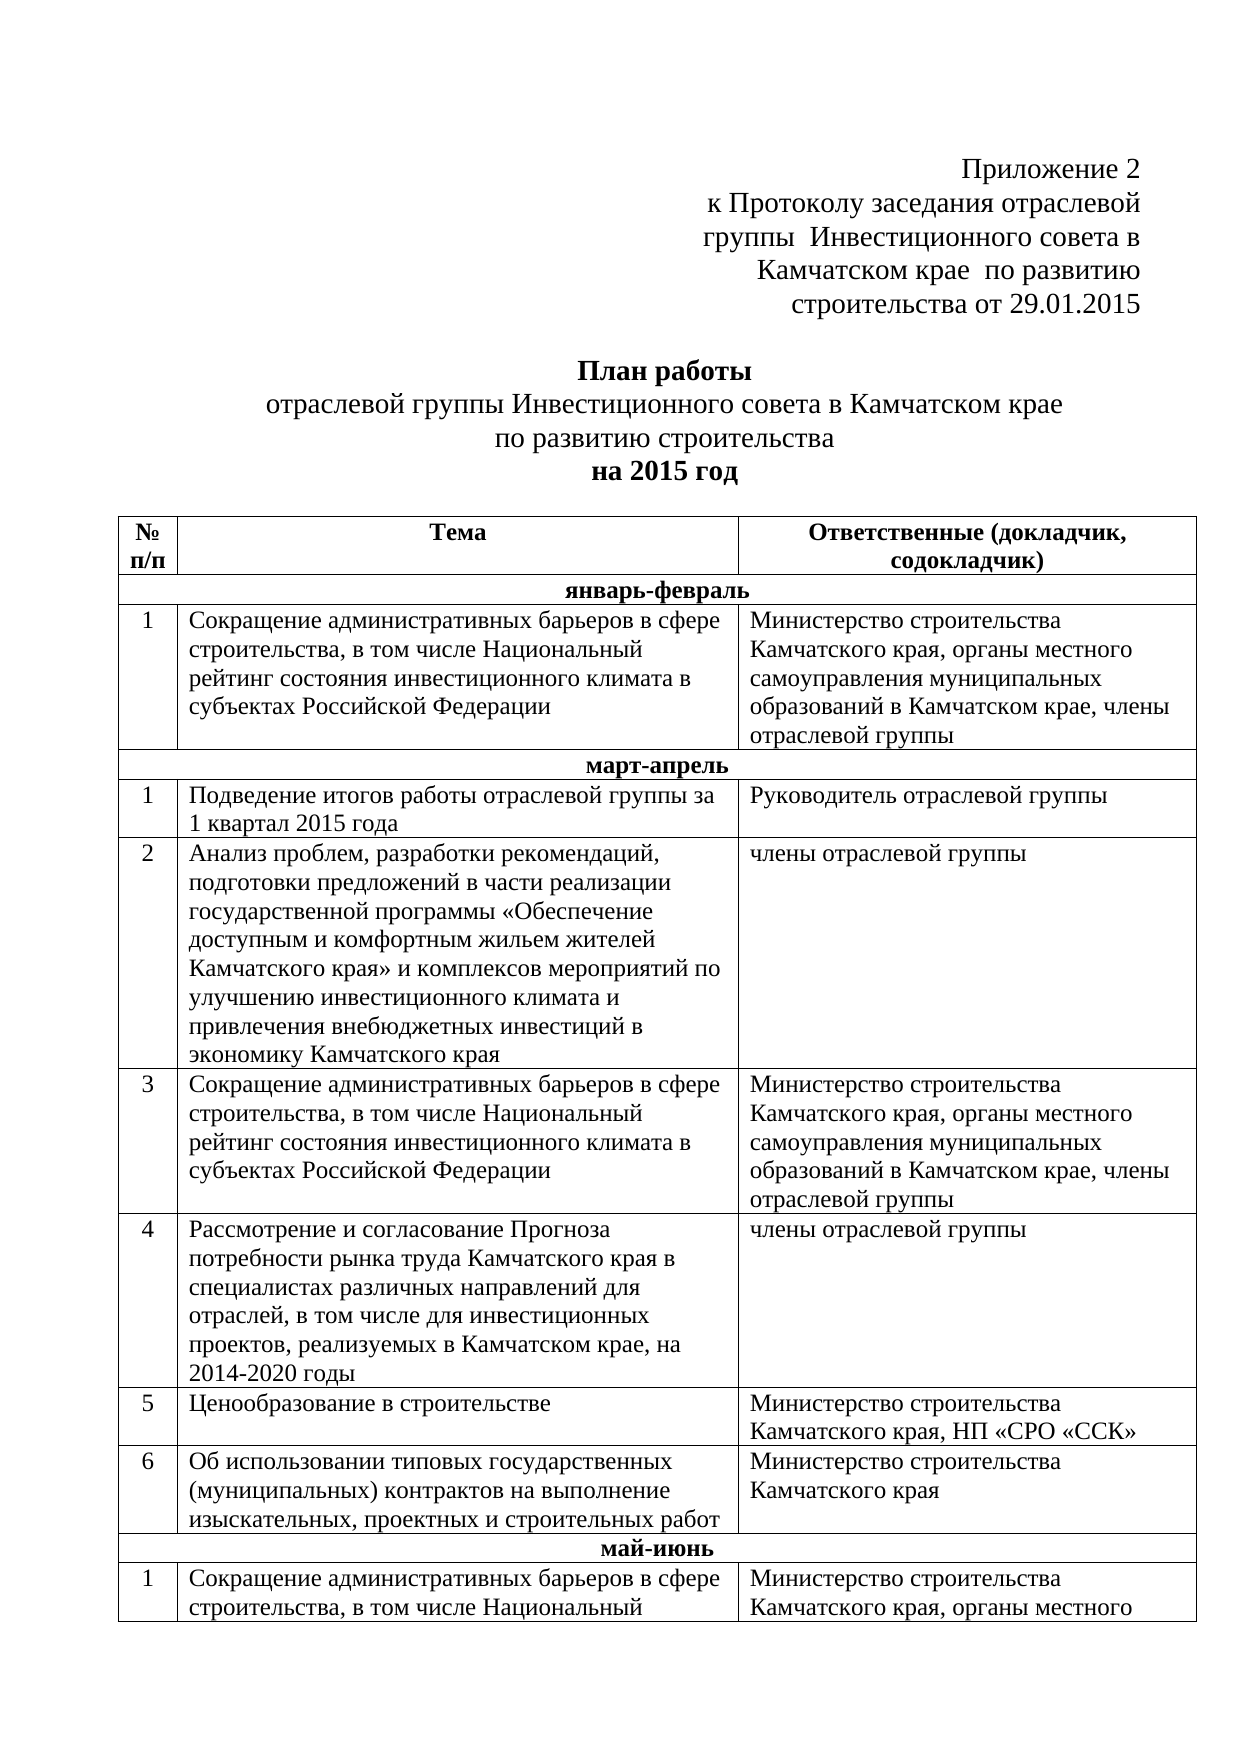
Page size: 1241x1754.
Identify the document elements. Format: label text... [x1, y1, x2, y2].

table_cell май-июнь [119, 1534, 1196, 1562]
table_cell 5 [119, 1388, 177, 1445]
table_header Приложение 2 к Протоколу заседания отраслевой группы Инвестиционного совета в Камчатском крае по развитию строительства от 29.01.2015 [600, 152, 1152, 319]
table_cell Анализ проблем, разработки рекомендаций, подготовки предложений в части реализации государственной программы «Обеспечение доступным и комфортным жильем жителей Камчатского края» и комплексов мероприятий по улучшению инвестиционного климата и привлечения внебюджетных инвестиций в экономику Камчатского края [178, 838, 738, 1068]
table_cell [739, 1563, 1196, 1621]
table_cell 6 [119, 1446, 177, 1532]
table_cell Рассмотрение и согласование Прогноза потребности рынка труда Камчатского края в специалистах различных направлений для отраслей, в том числе для инвестиционных проектов, реализуемых в Камчатском крае, на 2014-2020 годы [178, 1214, 738, 1387]
table_cell март-апрель [119, 750, 1196, 779]
text отраслевой группы Инвестиционного совета в Камчатском крае [177, 386, 1152, 420]
table_cell Подведение итогов работы отраслевой группы за 1 квартал 2015 года [178, 780, 738, 837]
table_cell Министерство строительства Камчатского края, органы местного самоуправления муниципальных образований в Камчатском крае, члены отраслевой группы [739, 605, 1196, 749]
table_header Тема [178, 517, 738, 574]
table_cell члены отраслевой группы [739, 1214, 1196, 1387]
table_cell 1 [119, 605, 177, 749]
table_cell январь-февраль [119, 575, 1196, 604]
table_cell Ценообразование в строительстве [178, 1388, 738, 1445]
table_header Ответственные (докладчик, содокладчик) [739, 517, 1196, 574]
table_cell Министерство строительства Камчатского края, органы местного самоуправления муниципальных образований в Камчатском крае, члены отраслевой группы [739, 1069, 1196, 1213]
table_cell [178, 1563, 738, 1621]
table_cell 3 [119, 1069, 177, 1213]
table_cell Руководитель отраслевой группы [739, 780, 1196, 837]
table_header № п/п [119, 517, 177, 574]
text на 2015 год [177, 453, 1152, 487]
text по развитию строительства [177, 420, 1152, 453]
text План работы [177, 353, 1152, 386]
table_cell 1 [119, 780, 177, 837]
table_cell члены отраслевой группы [739, 838, 1196, 1068]
table_cell Министерство строительства Камчатского края, НП «СРО «ССК» [739, 1388, 1196, 1445]
table_cell 4 [119, 1214, 177, 1387]
table_cell 2 [119, 838, 177, 1068]
table_cell 1 [119, 1563, 177, 1621]
table_cell Об использовании типовых государственных (муниципальных) контрактов на выполнение изыскательных, проектных и строительных работ [178, 1446, 738, 1532]
table_cell Министерство строительства Камчатского края [739, 1446, 1196, 1532]
